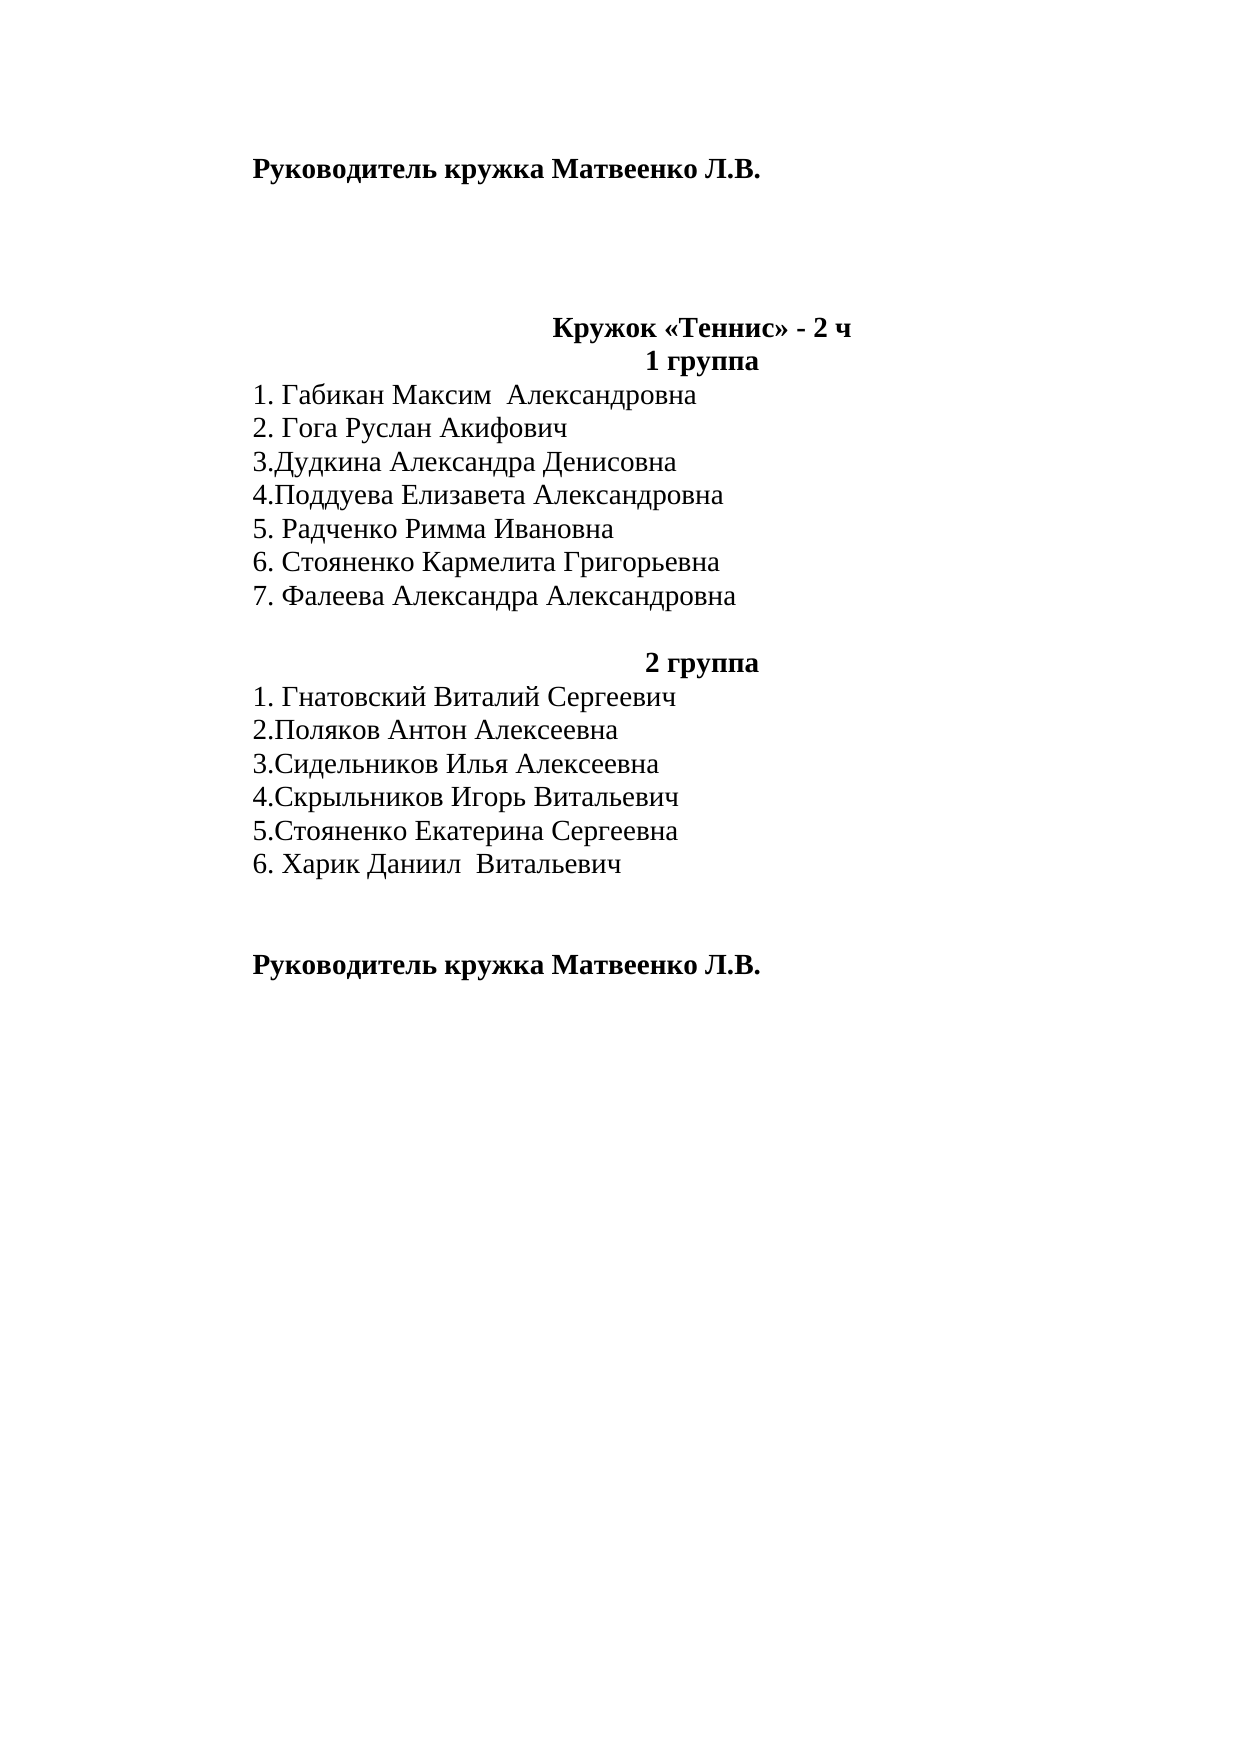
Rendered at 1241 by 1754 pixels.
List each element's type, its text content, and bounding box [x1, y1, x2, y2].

list 2.Поляков Антон Алексеевна [252, 712, 1152, 746]
list Руководитель кружка Матвеенко Л.В. [252, 947, 1152, 981]
list 3.Дудкина Александра Денисовна [252, 444, 1152, 477]
list 6. Харик Даниил Витальевич [252, 846, 1152, 880]
list 5. Радченко Римма Ивановна [252, 511, 1152, 544]
list Руководитель кружка Матвеенко Л.В. [252, 152, 1152, 185]
list 4.Поддуева Елизавета Александровна [252, 477, 1152, 511]
list 5.Стояненко Екатерина Сергеевна [252, 813, 1152, 846]
list 1 группа [252, 343, 1152, 377]
list Кружок «Теннис» - 2 ч [252, 310, 1152, 343]
list 2 группа [252, 645, 1152, 679]
list 7. Фалеева Александра Александровна [252, 578, 1152, 612]
list 1. Габикан Максим Александровна [252, 377, 1152, 410]
list 1. Гнатовский Виталий Сергеевич [252, 679, 1152, 712]
list 6. Стояненко Кармелита Григорьевна [252, 544, 1152, 578]
list 3.Сидельников Илья Алексеевна [252, 746, 1152, 779]
list 2. Гога Руслан Акифович [252, 410, 1152, 444]
list 4.Скрыльников Игорь Витальевич [252, 779, 1152, 813]
